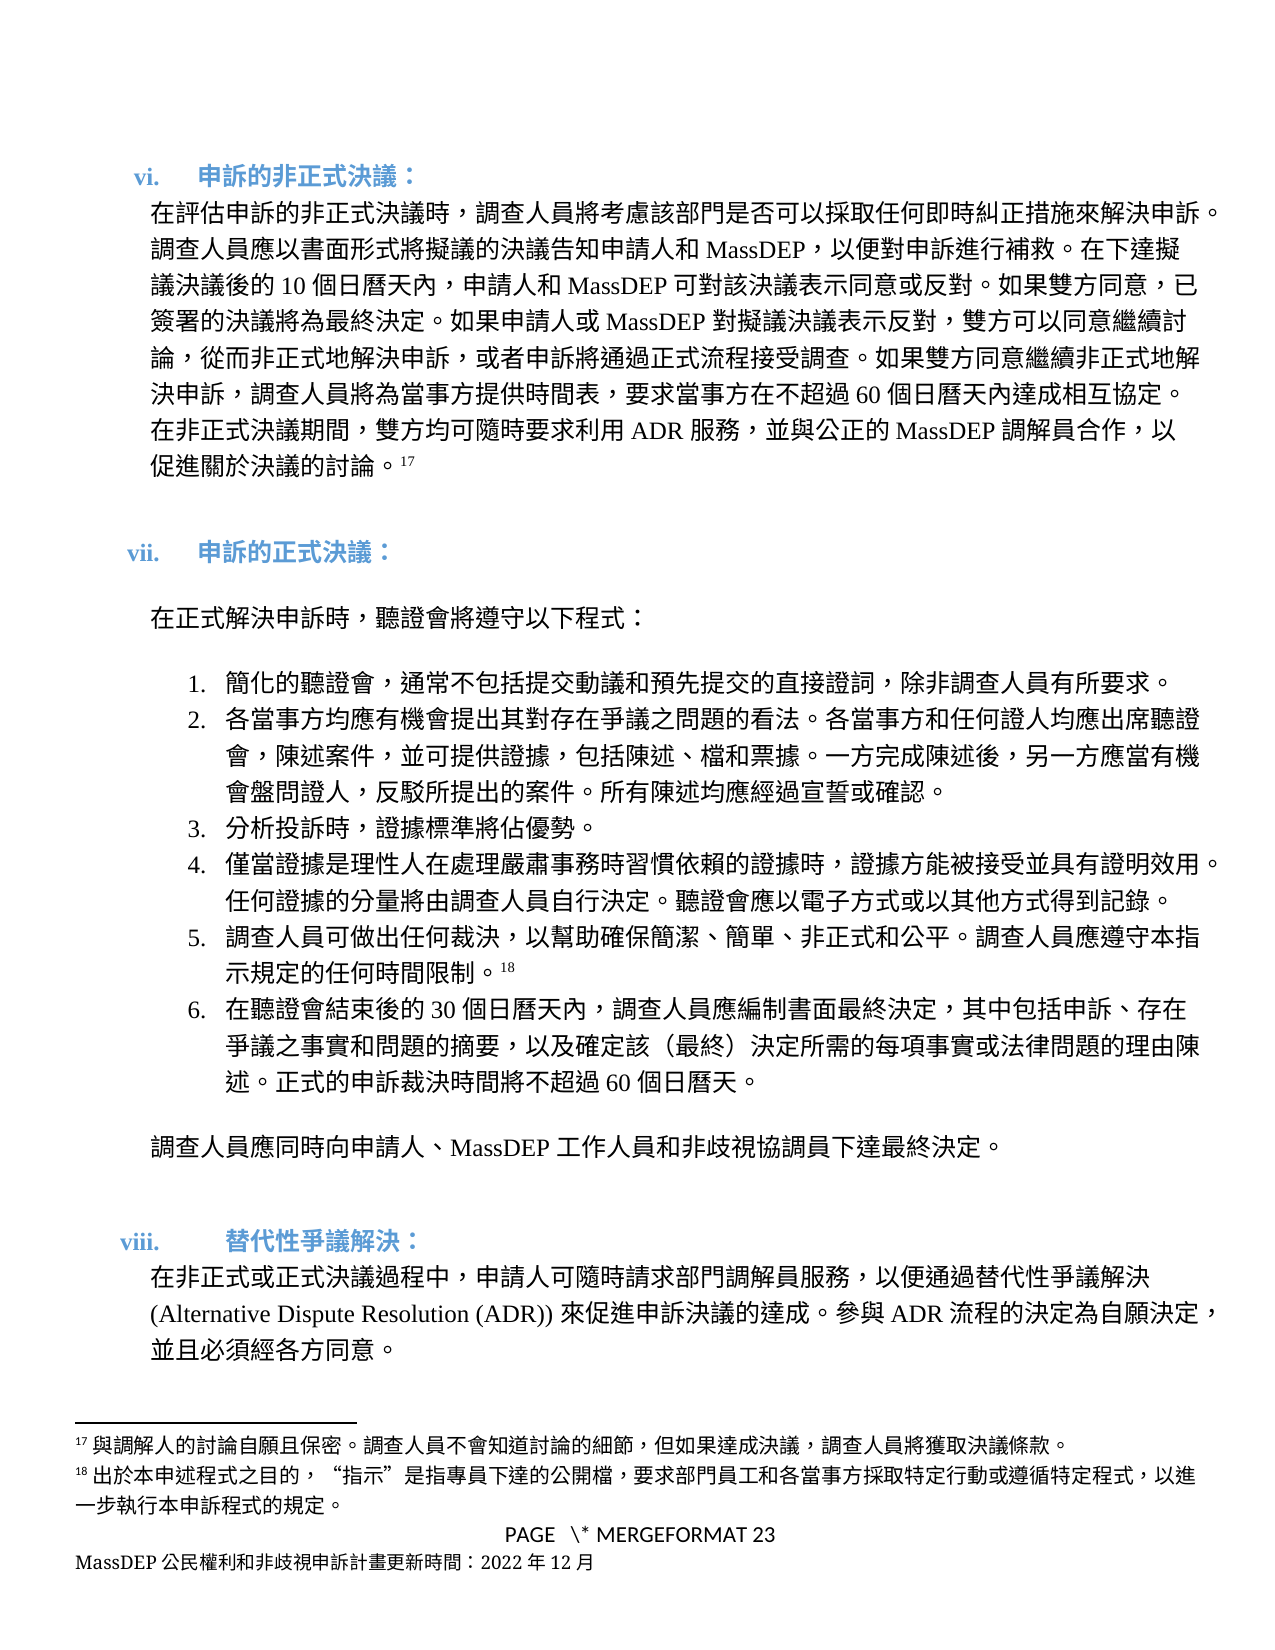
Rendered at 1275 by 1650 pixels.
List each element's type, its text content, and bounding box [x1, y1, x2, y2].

list 替代性爭議解決： [159, 1221, 1200, 1258]
list 僅當證據是理性人在處理嚴肅事務時習慣依賴的證據時，證據方能被接受並具有證明效用。任何證據的分量將由調查人員自行決定。聽證會應以電子方式或以其他方式得到記錄。 [187, 845, 1200, 917]
list 分析投訴時，證據標準將佔優勢。 [187, 808, 1200, 845]
text 調查人員應同時向申請人、MassDEP 工作人員和非歧視協調員下達最終決定。 [150, 1128, 1200, 1164]
text 在正式解決申訴時，聽證會將遵守以下程式： [150, 598, 1200, 634]
list 申訴的正式決議： [159, 533, 1200, 569]
list 在非正式或正式決議過程中，申請人可隨時請求部門調解員服務，以便通過替代性爭議解決 (Alternative Dispute Resolution (ADR)) 來促進申訴決議的達成。參與 ADR 流程的決定為自願決定，並且必須經各方同意。 [150, 1258, 1200, 1366]
list 在聽證會結束後的 30 個日曆天內，調查人員應編制書面最終決定，其中包括申訴、存在爭議之事實和問題的摘要，以及確定該（最終）決定所需的每項事實或法律問題的理由陳述。正式的申訴裁決時間將不超過 60 個日曆天。 [187, 990, 1200, 1098]
list 簡化的聽證會，通常不包括提交動議和預先提交的直接證詞，除非調查人員有所要求。 [187, 663, 1200, 700]
text 在評估申訴的非正式決議時，調查人員將考慮該部門是否可以採取任何即時糾正措施來解決申訴。調查人員應以書面形式將擬議的決議告知申請人和 MassDEP，以便對申訴進行補救。在下達擬議決議後的 10 個日曆天內，申請人和 MassDEP 可對該決議表示同意或反對。如果雙方同意，已簽署的決議將為最終決定。如果申請人或 MassDEP 對擬議決議表示反對，雙方可以同意繼續討論，從而非正式地解決申訴，或者申訴將通過正式流程接受調查。如果雙方同意繼續非正式地解決申訴，調查人員將為當事方提供時間表，要求當事方在不超過 60 個日曆天內達成相互協定。在非正式決議期間，雙方均可隨時要求利用 ADR 服務，並與公正的 MassDEP 調解員合作，以促進關於決議的討論。 [150, 193, 1200, 483]
list 申訴的非正式決議： [159, 157, 1200, 193]
list 各當事方均應有機會提出其對存在爭議之問題的看法。各當事方和任何證人均應出席聽證會，陳述案件，並可提供證據，包括陳述、檔和票據。一方完成陳述後，另一方應當有機會盤問證人，反駁所提出的案件。所有陳述均應經過宣誓或確認。 [187, 700, 1200, 808]
list 調查人員可做出任何裁決，以幫助確保簡潔、簡單、非正式和公平。調查人員應遵守本指示規定的任何時間限制。 [187, 917, 1200, 990]
